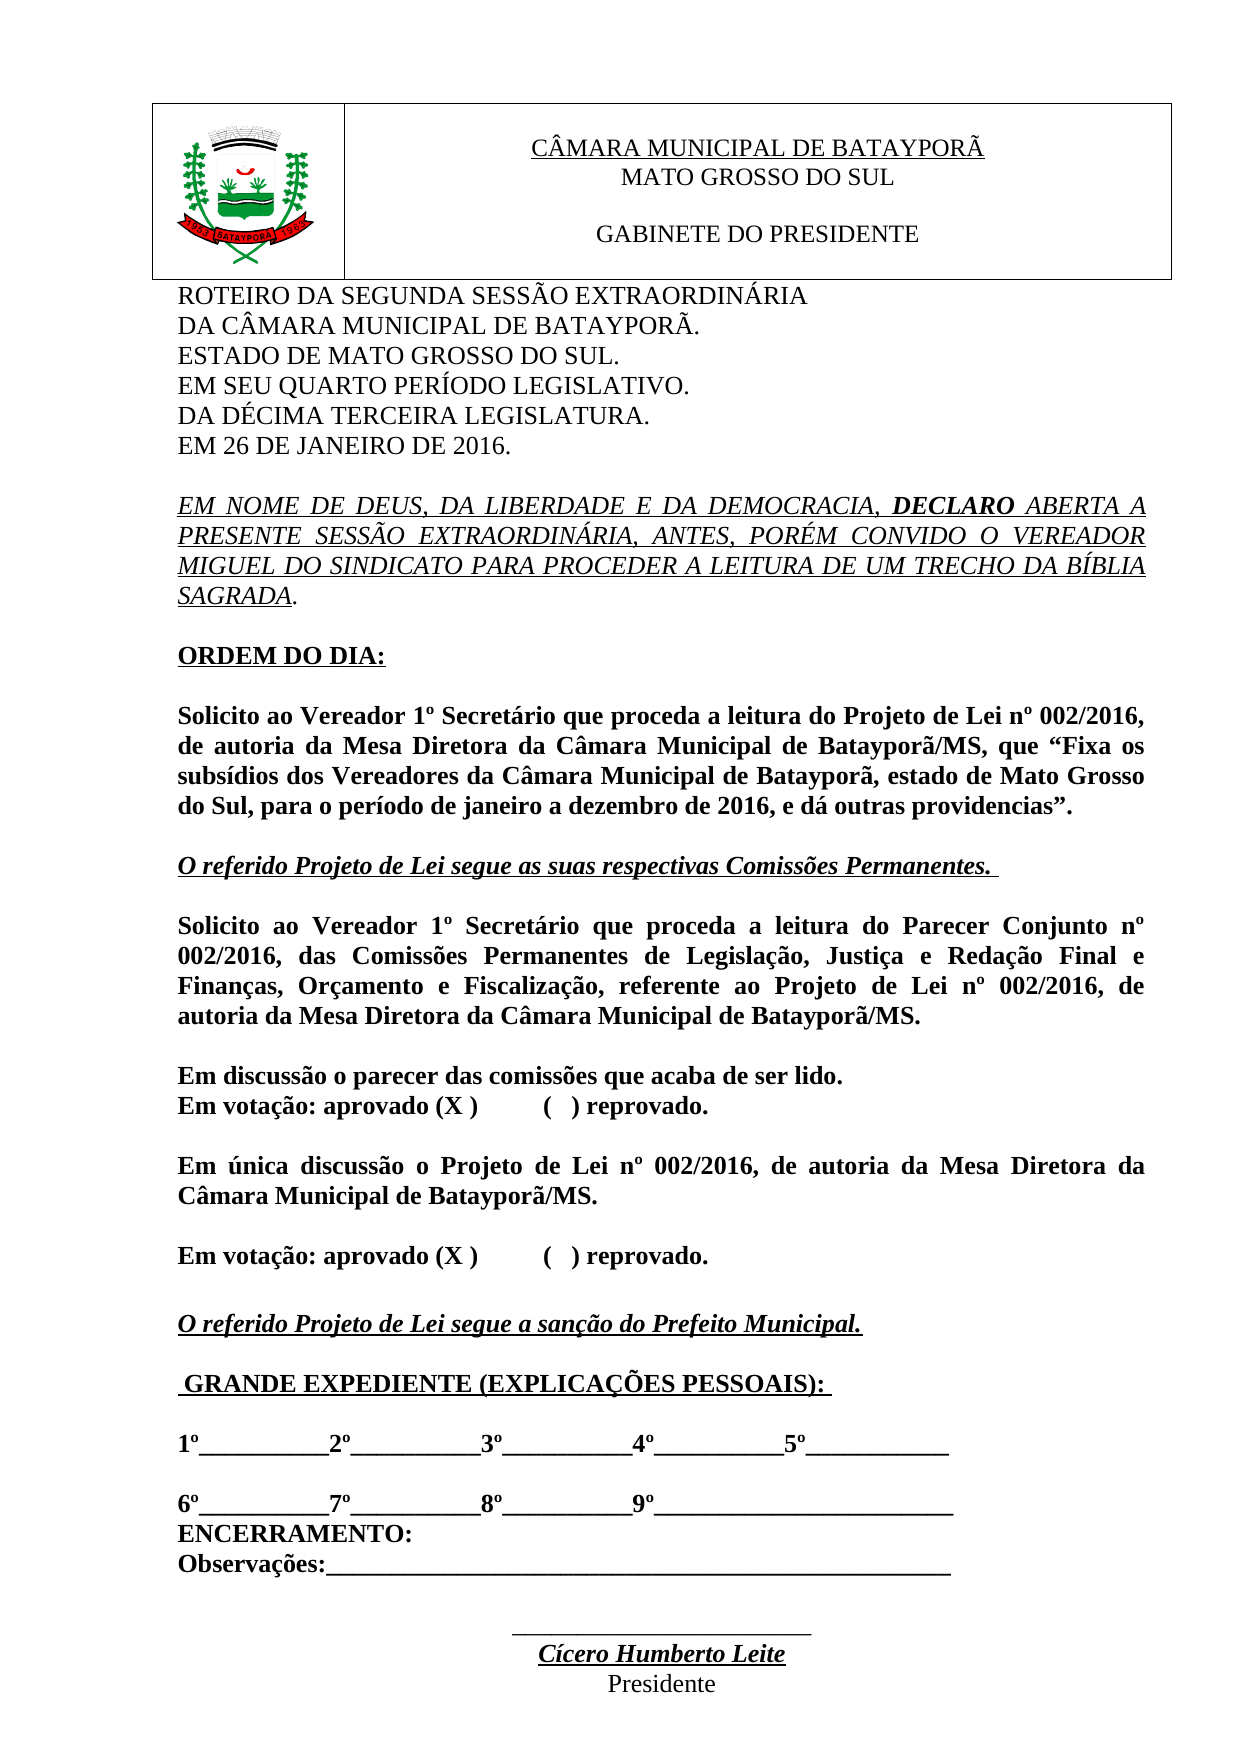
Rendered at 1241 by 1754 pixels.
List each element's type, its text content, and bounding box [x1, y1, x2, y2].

text ORDEM DO DIA: [177, 640, 1146, 670]
text EM 26 DE JANEIRO DE 2016. [177, 430, 1146, 460]
text DA CÂMARA MUNICIPAL DE BATAYPORÃ. [177, 310, 1146, 340]
text ENCERRAMENTO: [177, 1518, 1146, 1548]
text Observações:________________________________________________ [177, 1548, 1146, 1578]
text O referido Projeto de Lei segue as suas respectivas Comissões Permanentes. [177, 850, 1146, 880]
text Em única discussão o Projeto de Lei nº 002/2016, de autoria da Mesa Diretora da Câmara Municipal de Batayporã/MS. [177, 1150, 1146, 1210]
text ROTEIRO DA SEGUNDA SESSÃO EXTRAORDINÁRIA [177, 280, 1146, 310]
text EM NOME DE DEUS, DA LIBERDADE E DA DEMOCRACIA, DECLARO ABERTA A PRESENTE SESSÃO EXTRAORDINÁRIA, ANTES, PORÉM CONVIDO O VEREADOR MIGUEL DO SINDICATO PARA PROCEDER A LEITURA DE UM TRECHO DA BÍBLIA SAGRADA. [177, 577, 1146, 610]
text DA DÉCIMA TERCEIRA LEGISLATURA. [177, 400, 1146, 430]
text ESTADO DE MATO GROSSO DO SUL. [177, 340, 1146, 370]
table_header CÂMARA MUNICIPAL DE BATAYPORÃ MATO GROSSO DO SUL GABINETE DO PRESIDENTE [345, 104, 1171, 279]
table_header [153, 104, 344, 279]
text 6º__________7º__________8º__________9º_______________________ [177, 1488, 1146, 1518]
text Em discussão o parecer das comissões que acaba de ser lido. [177, 1060, 1146, 1090]
text EM NOME DE DEUS, DA LIBERDADE E DA DEMOCRACIA, DECLARO ABERTA A PRESENTE SESSÃO EXTRAORDINÁRIA, ANTES, PORÉM CONVIDO O VEREADOR MIGUEL DO SINDICATO PARA PROCEDER A LEITURA DE UM TRECHO DA BÍBLIA SAGRADA. [177, 490, 1146, 516]
text 1º__________2º__________3º__________4º__________5º___________ [177, 1428, 1146, 1458]
text GRANDE EXPEDIENTE (EXPLICAÇÕES PESSOAIS): [177, 1368, 1146, 1398]
text Solicito ao Vereador 1º Secretário que proceda a leitura do Parecer Conjunto nº 002/2016, das Comissões Permanentes de Legislação, Justiça e Redação Final e Finanças, Orçamento e Fiscalização, referente ao Projeto de Lei nº 002/2016, de autoria da Mesa Diretora da Câmara Municipal de Batayporã/MS. [177, 910, 1146, 1030]
text Solicito ao Vereador 1º Secretário que proceda a leitura do Projeto de Lei nº 002/2016, de autoria da Mesa Diretora da Câmara Municipal de Batayporã/MS, que “Fixa os subsídios dos Vereadores da Câmara Municipal de Batayporã, estado de Mato Grosso do Sul, para o período de janeiro a dezembro de 2016, e dá outras providencias”. [177, 700, 1146, 820]
text Presidente [177, 1668, 1146, 1698]
text EM NOME DE DEUS, DA LIBERDADE E DA DEMOCRACIA, DECLARO ABERTA A PRESENTE SESSÃO EXTRAORDINÁRIA, ANTES, PORÉM CONVIDO O VEREADOR MIGUEL DO SINDICATO PARA PROCEDER A LEITURA DE UM TRECHO DA BÍBLIA SAGRADA. [177, 517, 1146, 546]
text _______________________ [177, 1608, 1146, 1638]
text O referido Projeto de Lei segue a sanção do Prefeito Municipal. [177, 1308, 1146, 1338]
text Em votação: aprovado (X ) ( ) reprovado. [177, 1090, 1146, 1120]
text Em votação: aprovado (X ) ( ) reprovado. [177, 1240, 1146, 1270]
subtitle Cícero Humberto Leite [177, 1638, 1146, 1668]
text EM SEU QUARTO PERÍODO LEGISLATIVO. [177, 370, 1146, 400]
text EM NOME DE DEUS, DA LIBERDADE E DA DEMOCRACIA, DECLARO ABERTA A PRESENTE SESSÃO EXTRAORDINÁRIA, ANTES, PORÉM CONVIDO O VEREADOR MIGUEL DO SINDICATO PARA PROCEDER A LEITURA DE UM TRECHO DA BÍBLIA SAGRADA. [177, 547, 1146, 576]
